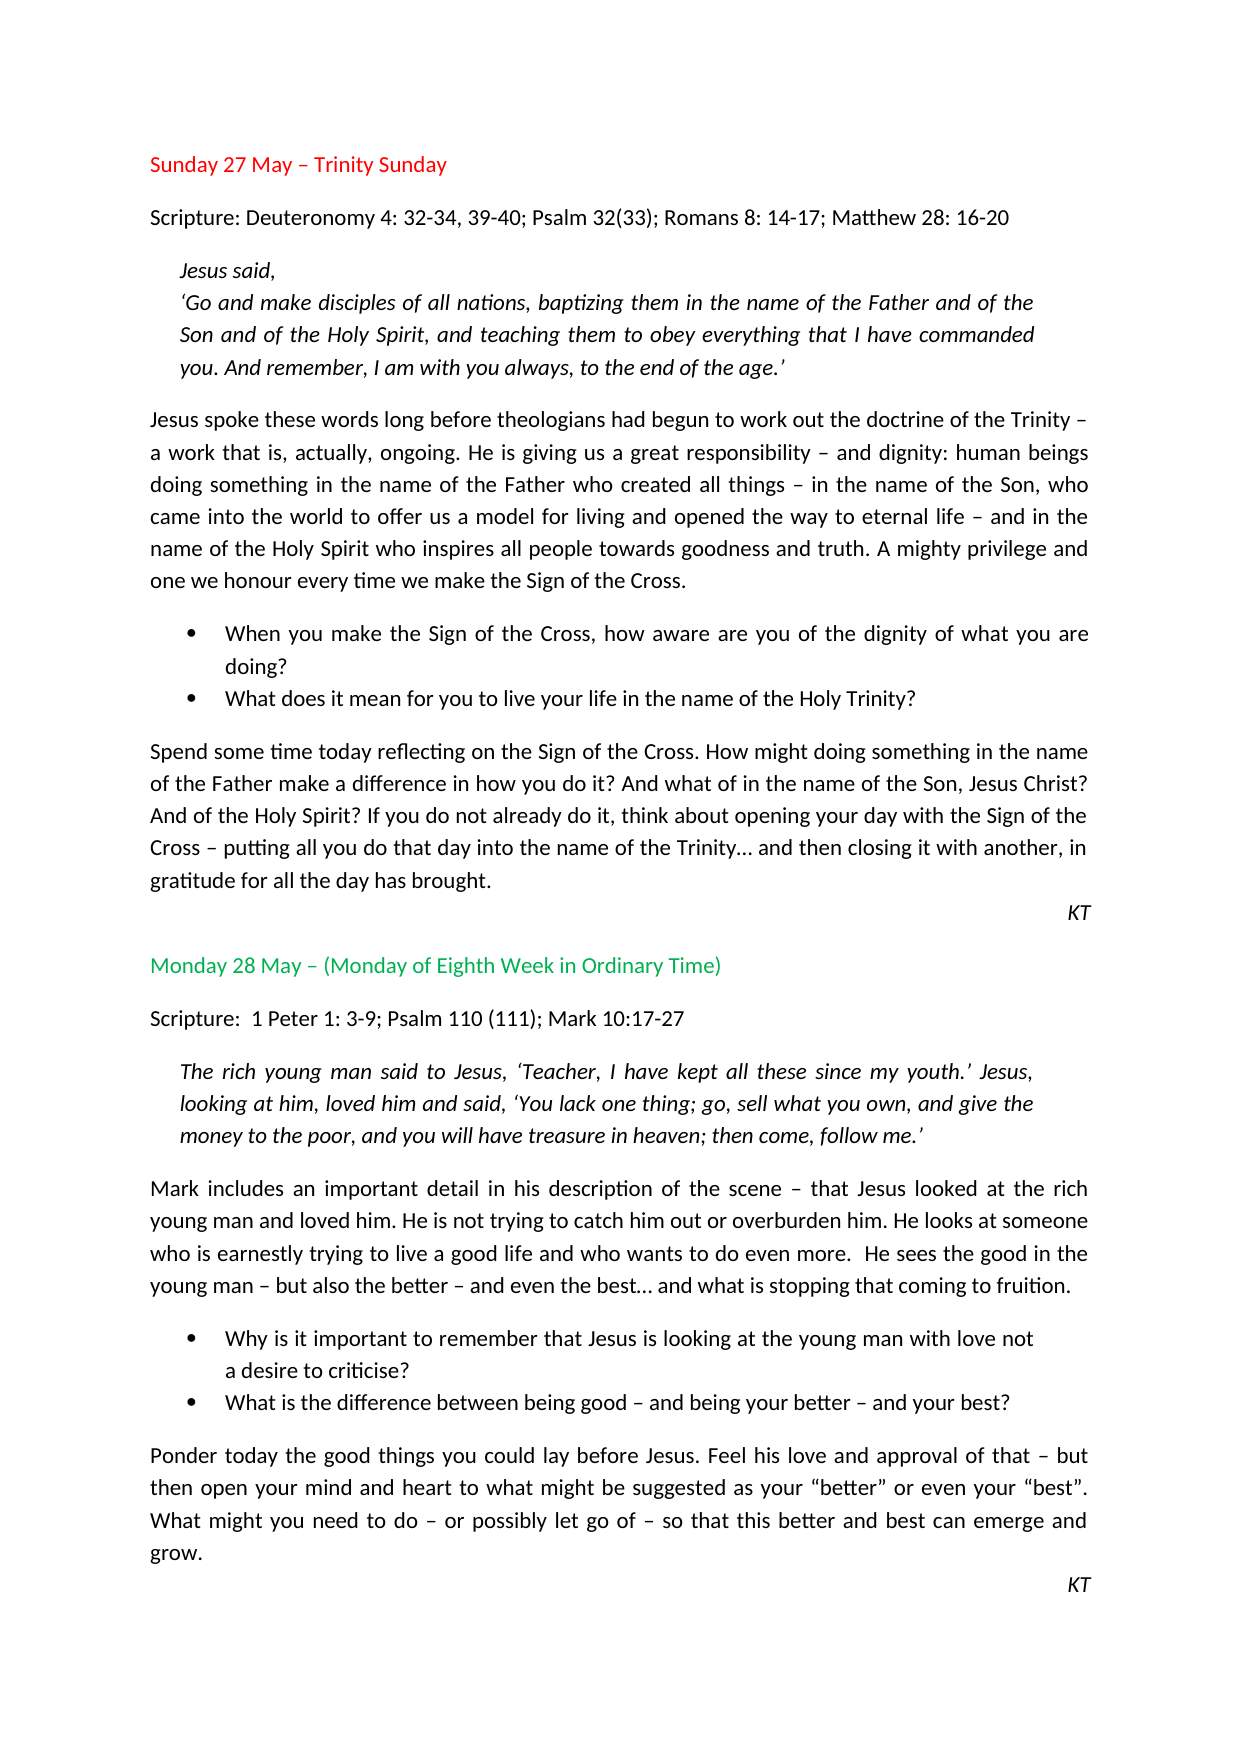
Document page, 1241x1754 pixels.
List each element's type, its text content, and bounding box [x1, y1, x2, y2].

list Why is it important to remember that Jesus is looking at the young man with love not a desire to criticise? [187, 1324, 1036, 1384]
text ‘Go and make disciples of all nations, baptizing them in the name of the Father and of the Son and of the Holy Spirit, and teaching them to obey everything that I have commanded you. And remember, I am with you always, to the end of the age.’ [179, 288, 1036, 381]
text Mark includes an important detail in his description of the scene – that Jesus looked at the rich young man and loved him. He is not trying to catch him out or overburden him. He looks at someone who is earnestly trying to live a good life and who wants to do even more. He sees the good in the young man – but also the better – and even the best… and what is stopping that coming to fruition. [150, 1174, 1090, 1299]
text KT [150, 1570, 1090, 1598]
text Scripture: 1 Peter 1: 3-9; Psalm 110 (111); Mark 10:17-27 [150, 1004, 1090, 1032]
text The rich young man said to Jesus, ‘Teacher, I have kept all these since my youth.’ Jesus, looking at him, loved him and said, ‘You lack one thing; go, sell what you own, and give the money to the poor, and you will have treasure in heaven; then come, follow me.’ [179, 1057, 1036, 1149]
text Scripture: Deuteronomy 4: 32-34, 39-40; Psalm 32(33); Romans 8: 14-17; Matthew 28: 16-20 [150, 203, 1090, 231]
text KT [150, 898, 1090, 926]
text Spend some time today reflecting on the Sign of the Cross. How might doing something in the name of the Father make a difference in how you do it? And what of in the name of the Son, Jesus Christ? And of the Holy Spirit? If you do not already do it, think about opening your day with the Sign of the Cross – putting all you do that day into the name of the Trinity… and then closing it with another, in gratitude for all the day has brought. [150, 737, 1090, 894]
text Jesus said, [179, 256, 1036, 284]
list When you make the Sign of the Cross, how aware are you of the dignity of what you are doing? [187, 619, 1090, 680]
text Jesus spoke these words long before theologians had begun to work out the doctrine of the Trinity – a work that is, actually, ongoing. He is giving us a great responsibility – and dignity: human beings doing something in the name of the Father who created all things – in the name of the Son, who came into the world to offer us a model for living and opened the way to eternal life – and in the name of the Holy Spirit who inspires all people towards goodness and truth. A mighty privilege and one we honour every time we make the Sign of the Cross. [150, 406, 1090, 594]
list What does it mean for you to live your life in the name of the Holy Trinity? [187, 684, 1090, 712]
text Monday 28 May – (Monday of Eighth Week in Ordinary Time) [150, 951, 1090, 979]
text Ponder today the good things you could lay before Jesus. Feel his love and approval of that – but then open your mind and heart to what might be suggested as your “better” or even your “best”. What might you need to do – or possibly let go of – so that this better and best can emerge and grow. [150, 1441, 1090, 1566]
list What is the difference between being good – and being your better – and your best? [187, 1388, 1036, 1416]
text Sunday 27 May – Trinity Sunday [150, 150, 1090, 178]
